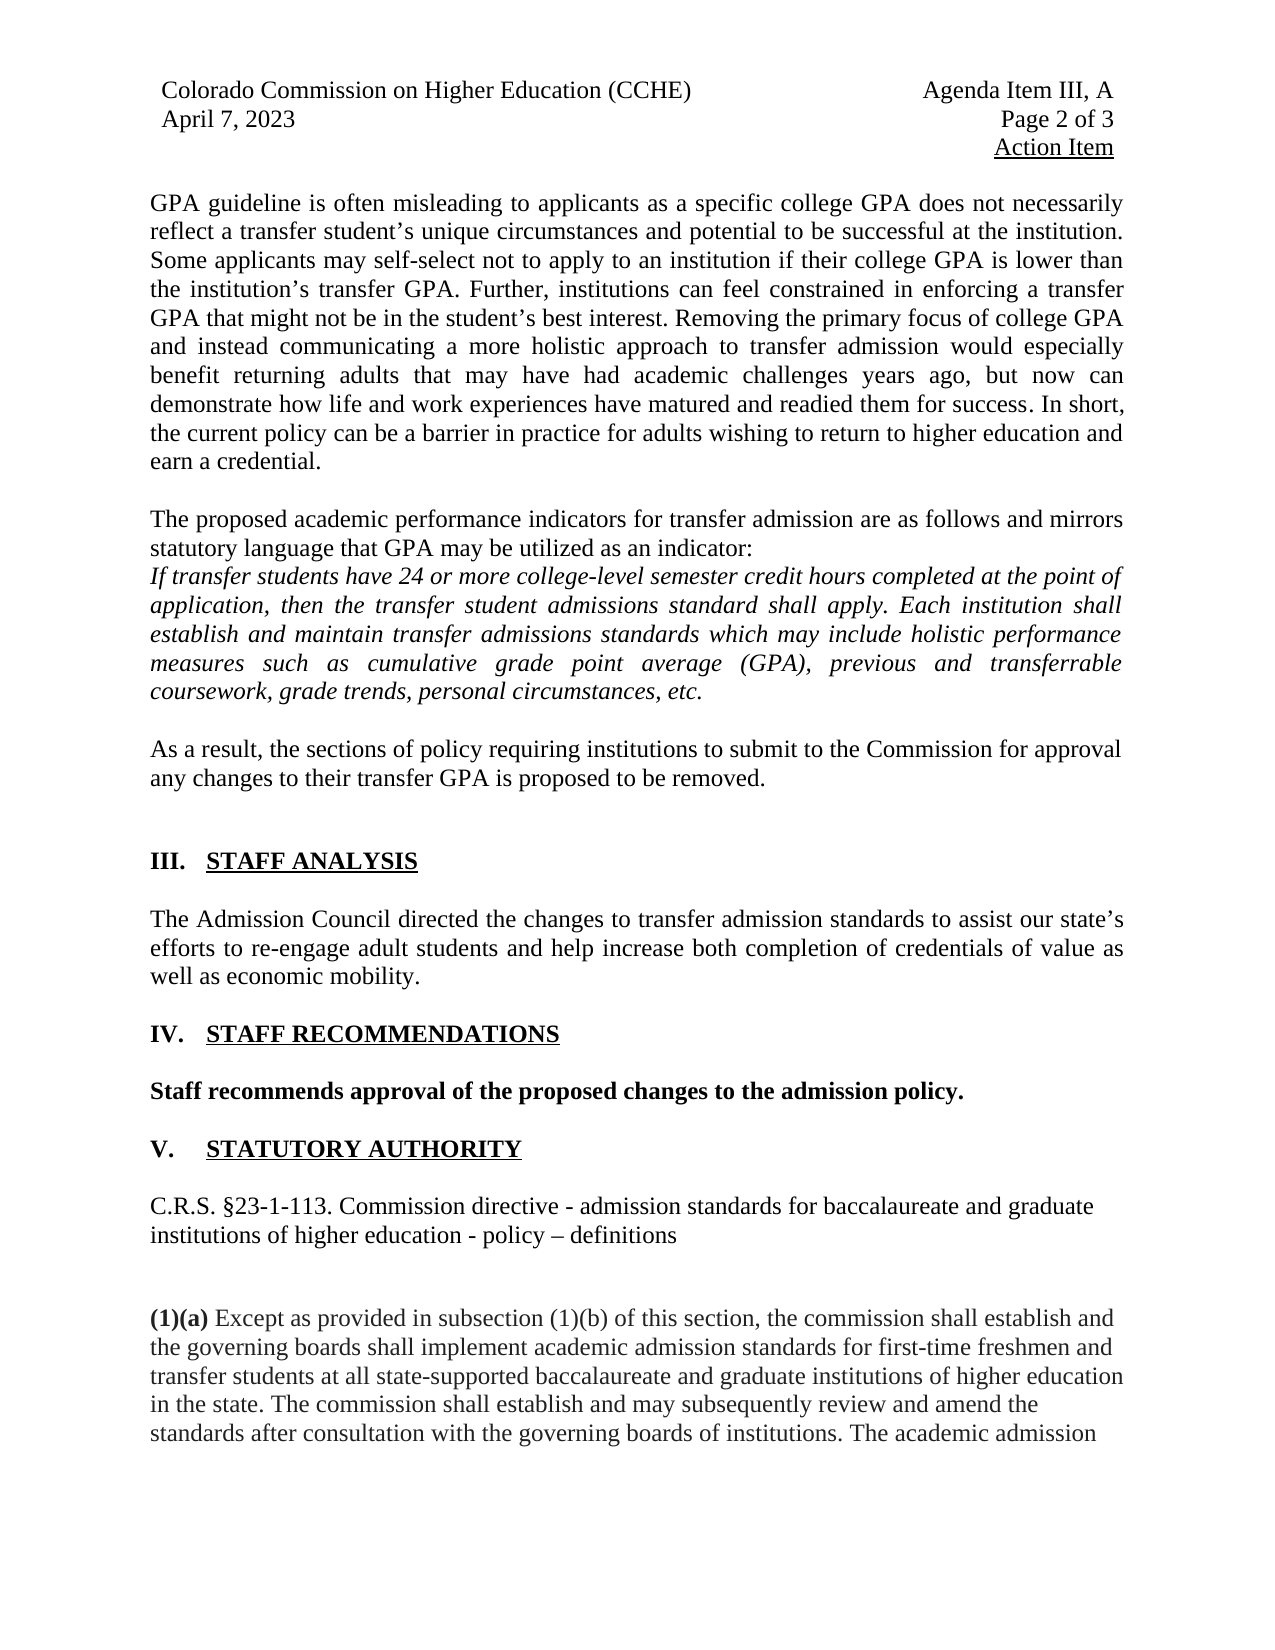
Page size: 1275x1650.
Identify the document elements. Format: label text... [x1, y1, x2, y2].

text As a result, the sections of policy requiring institutions to submit to the Commission for approval any changes to their transfer GPA is proposed to be removed. [150, 734, 1125, 791]
list STAFF ANALYSIS [150, 846, 1125, 875]
list STAFF RECOMMENDATIONS [150, 1019, 1125, 1048]
text The proposed academic performance indicators for transfer admission are as follows and mirrors statutory language that GPA may be utilized as an indicator: [150, 504, 1125, 561]
text If transfer students have 24 or more college-level semester credit hours completed at the point of application, then the transfer student admissions standard shall apply. Each institution shall establish and maintain transfer admissions standards which may include holistic performance measures such as cumulative grade point average (GPA), previous and transferrable coursework, grade trends, personal circumstances, etc. [150, 561, 1125, 705]
list STATUTORY AUTHORITY [150, 1134, 1125, 1163]
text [150, 188, 1125, 475]
text The Admission Council directed the changes to transfer admission standards to assist our state’s efforts to re-engage adult students and help increase both completion of credentials of value as well as economic mobility. [150, 904, 1125, 990]
text C.R.S. §23-1-113. Commission directive - admission standards for baccalaureate and graduate institutions of higher education - policy – definitions [150, 1191, 1125, 1249]
text Staff recommends approval of the proposed changes to the admission policy. [150, 1076, 1125, 1105]
